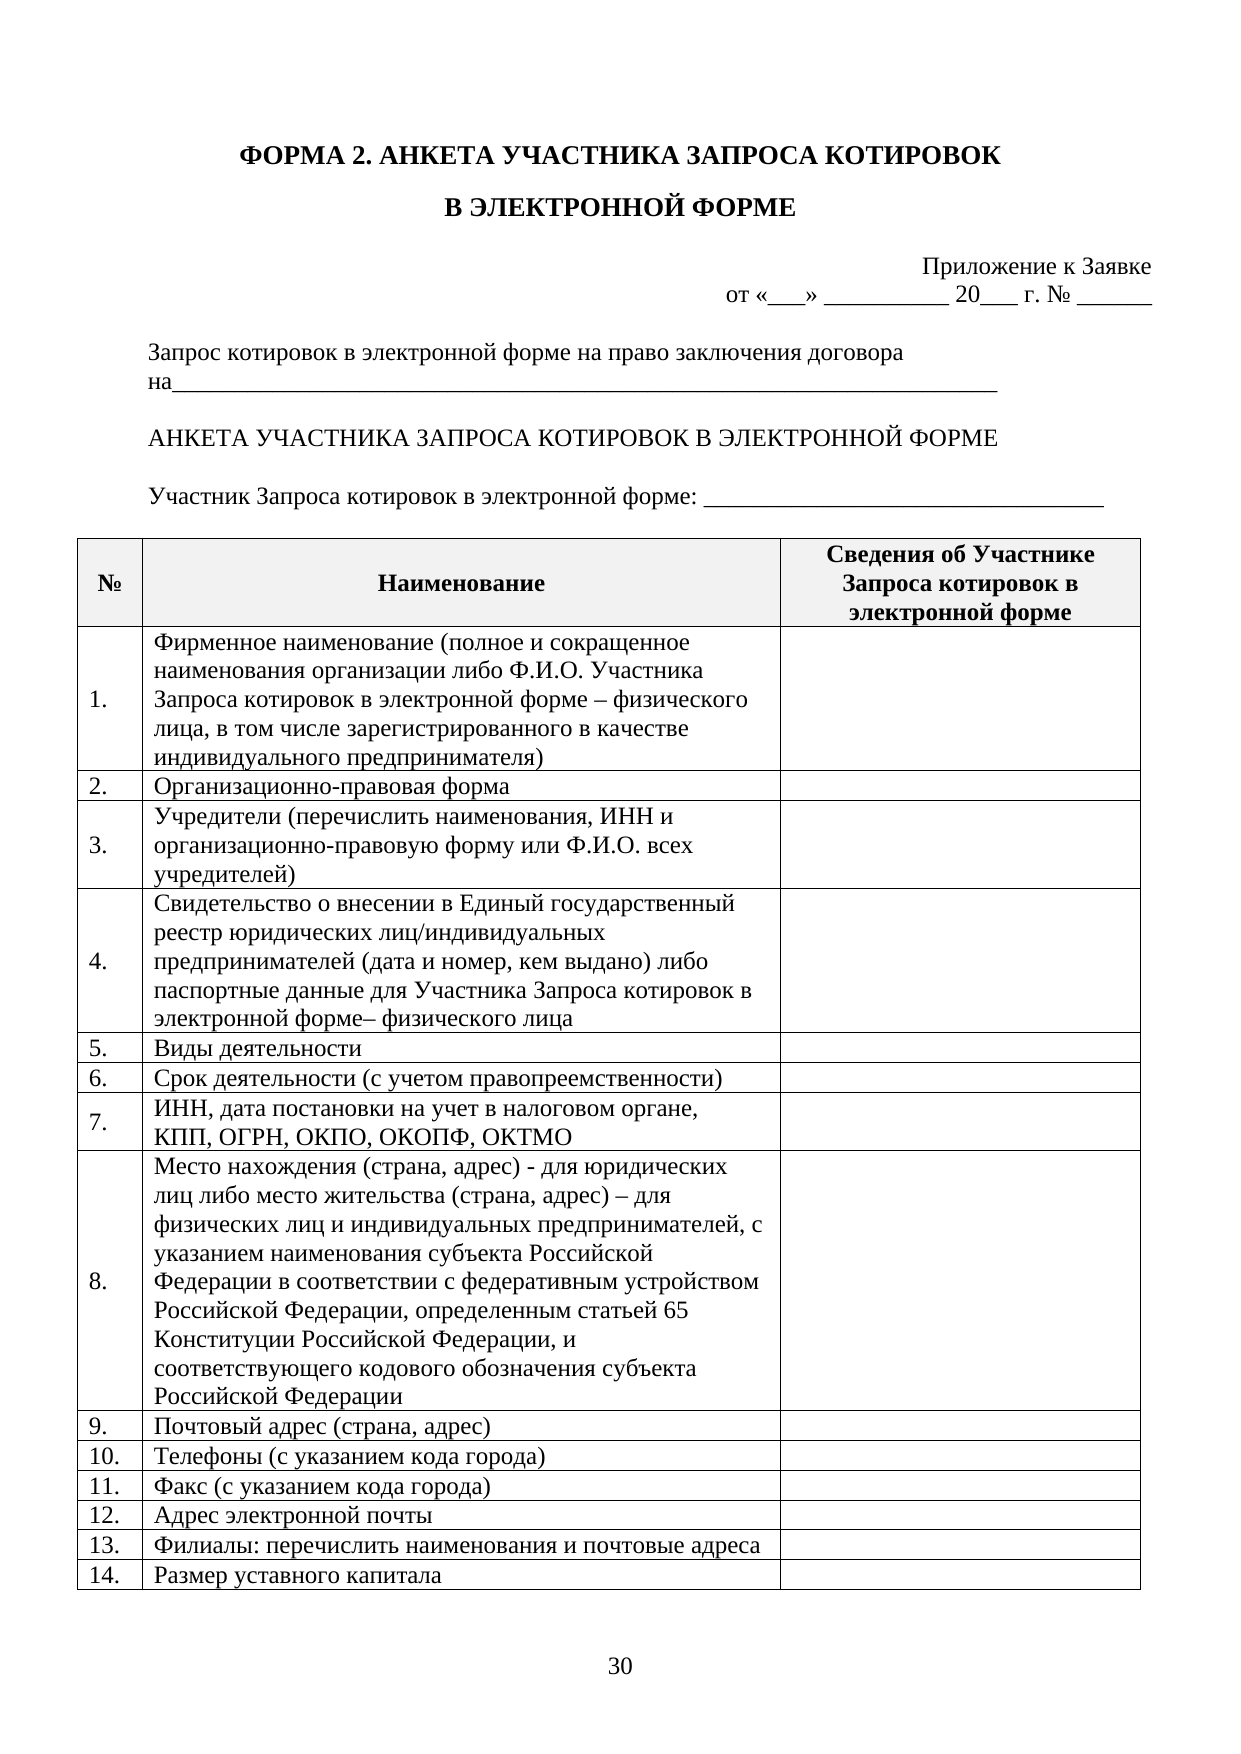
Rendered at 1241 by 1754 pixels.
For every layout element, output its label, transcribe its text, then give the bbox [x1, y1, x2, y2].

table_cell Место нахождения (страна, адрес) - для юридических лиц либо место жительства (страна, адрес) – для физических лиц и индивидуальных предпринимателей, с указанием наименования субъекта Российской Федерации в соответствии с федеративным устройством Российской Федерации, определенным статьей 65 Конституции Российской Федерации, и соответствующего кодового обозначения субъекта Российской Федерации [143, 1151, 780, 1410]
table_cell Почтовый адрес (страна, адрес) [143, 1411, 780, 1440]
table_cell 8. [78, 1151, 142, 1410]
subtitle ФОРМА 2. АНКЕТА УЧАСТНИКА ЗАПРОСА КОТИРОВОК [89, 139, 1152, 170]
table_cell Срок деятельности (с учетом правопреемственности) [143, 1063, 780, 1092]
table_cell [781, 1063, 1140, 1092]
table_header № [78, 539, 142, 626]
text на__________________________________________________________________ [89, 366, 1152, 394]
table_cell [781, 1530, 1140, 1559]
table_cell Факс (с указанием кода города) [143, 1471, 780, 1499]
table_cell 4. [78, 889, 142, 1032]
subtitle В ЭЛЕКТРОННОЙ ФОРМЕ [89, 191, 1152, 222]
table_cell Фирменное наименование (полное и сокращенное наименования организации либо Ф.И.О. Участника Запроса котировок в электронной форме – физического лица, в том числе зарегистрированного в качестве индивидуального предпринимателя) [143, 627, 780, 770]
table_cell Организационно-правовая форма [143, 771, 780, 800]
table_cell 10. [78, 1441, 142, 1470]
table_cell [781, 1471, 1140, 1499]
table_cell [781, 801, 1140, 887]
table_cell Филиалы: перечислить наименования и почтовые адреса [143, 1530, 780, 1559]
table_cell [781, 1501, 1140, 1529]
table_cell [781, 771, 1140, 800]
table_cell [781, 1560, 1140, 1589]
table_cell 3. [78, 801, 142, 887]
table_cell Свидетельство о внесении в Единый государственный реестр юридических лиц/индивидуальных предпринимателей (дата и номер, кем выдано) либо паспортные данные для Участника Запроса котировок в электронной форме– физического лица [143, 889, 780, 1032]
text Участник Запроса котировок в электронной форме: ________________________________ [89, 481, 1152, 509]
table_cell Телефоны (с указанием кода города) [143, 1441, 780, 1470]
table_cell [781, 889, 1140, 1032]
table_cell [781, 1411, 1140, 1440]
table_cell [781, 1093, 1140, 1150]
text Приложение к Заявке [89, 251, 1152, 279]
table_cell 14. [78, 1560, 142, 1589]
table_header Наименование [143, 539, 780, 626]
table_cell Адрес электронной почты [143, 1501, 780, 1529]
table_cell [781, 627, 1140, 770]
table_cell 2. [78, 771, 142, 800]
table_cell Виды деятельности [143, 1033, 780, 1062]
table_cell 1. [78, 627, 142, 770]
table_cell 9. [78, 1411, 142, 1440]
table_cell [781, 1441, 1140, 1470]
text АНКЕТА УЧАСТНИКА ЗАПРОСА КОТИРОВОК В ЭЛЕКТРОННОЙ ФОРМЕ [89, 423, 1152, 452]
table_cell Учредители (перечислить наименования, ИНН и организационно-правовую форму или Ф.И.О. всех учредителей) [143, 801, 780, 887]
table_cell [781, 1151, 1140, 1410]
table_cell Размер уставного капитала [143, 1560, 780, 1589]
table_cell 6. [78, 1063, 142, 1092]
table_cell ИНН, дата постановки на учет в налоговом органе, КПП, ОГРН, ОКПО, ОКОПФ, ОКТМО [143, 1093, 780, 1150]
table_cell 7. [78, 1093, 142, 1150]
table_cell [781, 1033, 1140, 1062]
table_cell 12. [78, 1501, 142, 1529]
text от «___» __________ 20___ г. № ______ [89, 279, 1152, 308]
table_cell 11. [78, 1471, 142, 1499]
table_cell 13. [78, 1530, 142, 1559]
text Запрос котировок в электронной форме на право заключения договора [89, 337, 1152, 366]
table_header Сведения об Участнике Запроса котировок в электронной форме [781, 539, 1140, 626]
table_cell 5. [78, 1033, 142, 1062]
